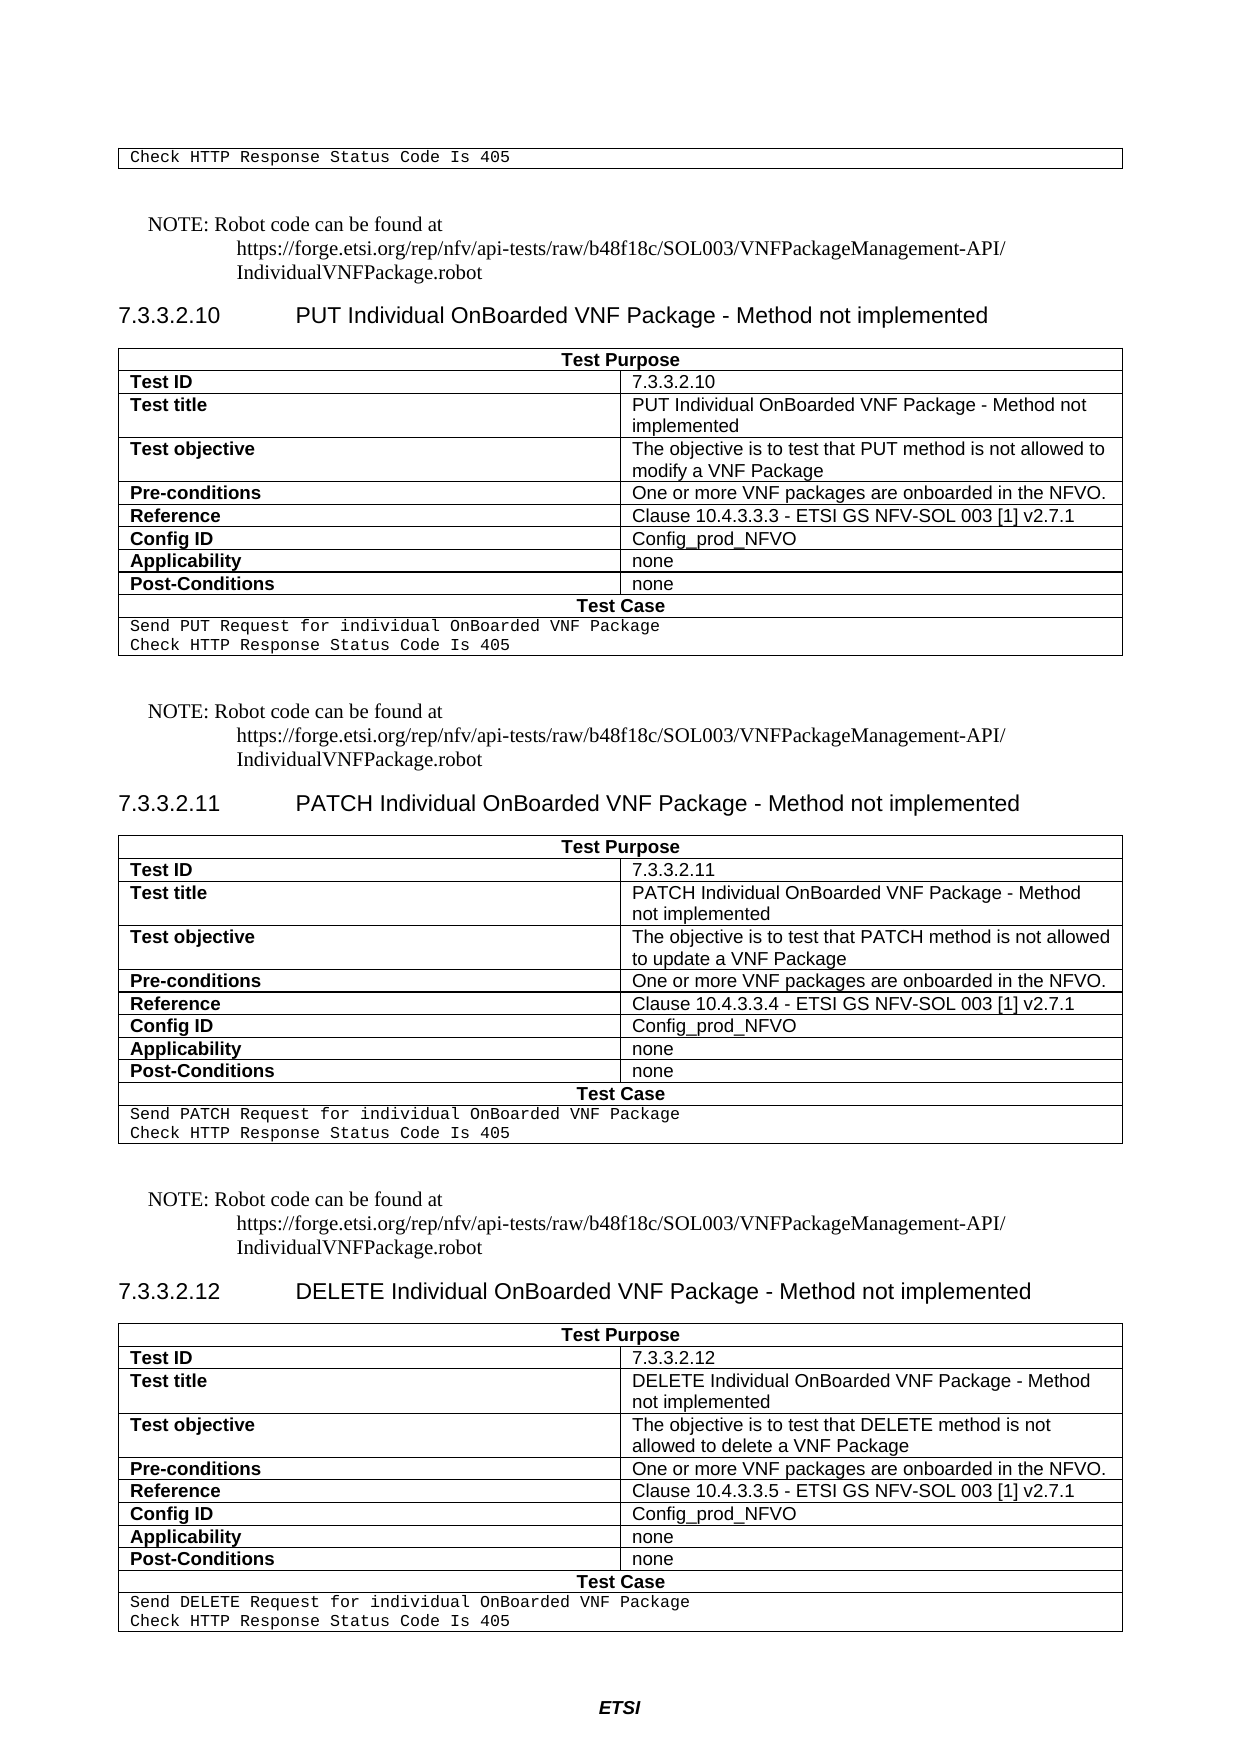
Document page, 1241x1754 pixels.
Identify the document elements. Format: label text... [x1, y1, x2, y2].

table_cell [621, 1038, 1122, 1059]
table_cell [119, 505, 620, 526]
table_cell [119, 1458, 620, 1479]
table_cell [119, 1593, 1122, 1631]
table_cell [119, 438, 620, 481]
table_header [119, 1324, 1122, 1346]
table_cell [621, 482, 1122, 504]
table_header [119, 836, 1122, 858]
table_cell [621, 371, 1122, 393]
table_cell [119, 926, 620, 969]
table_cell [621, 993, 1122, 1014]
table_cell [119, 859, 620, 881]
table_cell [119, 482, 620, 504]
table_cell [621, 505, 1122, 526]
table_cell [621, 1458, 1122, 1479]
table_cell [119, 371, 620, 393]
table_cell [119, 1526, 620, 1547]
subtitle 7.3.3.2.10 PUT Individual OnBoarded VNF Package - Method not implemented [118, 302, 1122, 329]
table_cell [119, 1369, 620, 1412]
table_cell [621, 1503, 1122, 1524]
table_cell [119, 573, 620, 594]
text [148, 1187, 1122, 1259]
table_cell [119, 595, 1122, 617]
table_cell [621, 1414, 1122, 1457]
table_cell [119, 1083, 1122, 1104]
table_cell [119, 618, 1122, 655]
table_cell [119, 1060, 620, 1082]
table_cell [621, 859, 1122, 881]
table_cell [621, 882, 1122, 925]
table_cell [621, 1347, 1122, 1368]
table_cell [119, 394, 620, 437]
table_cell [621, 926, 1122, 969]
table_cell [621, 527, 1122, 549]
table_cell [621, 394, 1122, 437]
subtitle 7.3.3.2.11 PATCH Individual OnBoarded VNF Package - Method not implemented [118, 790, 1122, 817]
subtitle 7.3.3.2.12 DELETE Individual OnBoarded VNF Package - Method not implemented [118, 1278, 1122, 1304]
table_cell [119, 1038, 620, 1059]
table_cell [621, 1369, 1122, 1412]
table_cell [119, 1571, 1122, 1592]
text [148, 211, 1122, 284]
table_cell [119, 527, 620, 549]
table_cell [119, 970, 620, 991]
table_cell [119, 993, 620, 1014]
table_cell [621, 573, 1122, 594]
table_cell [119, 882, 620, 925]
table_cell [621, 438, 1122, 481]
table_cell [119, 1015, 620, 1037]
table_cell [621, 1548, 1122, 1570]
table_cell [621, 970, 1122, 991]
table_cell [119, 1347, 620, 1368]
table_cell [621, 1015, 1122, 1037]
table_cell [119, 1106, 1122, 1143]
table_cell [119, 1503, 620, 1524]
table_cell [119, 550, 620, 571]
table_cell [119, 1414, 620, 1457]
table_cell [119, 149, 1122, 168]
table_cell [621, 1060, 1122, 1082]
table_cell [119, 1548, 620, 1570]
text NOTE: Robot code can be found at https://forge.etsi.org/rep/nfv/api-tests/raw/b48f18c/SOL003/VNFPackageManagement-API/IndividualVNFPackage.robot [148, 699, 1122, 771]
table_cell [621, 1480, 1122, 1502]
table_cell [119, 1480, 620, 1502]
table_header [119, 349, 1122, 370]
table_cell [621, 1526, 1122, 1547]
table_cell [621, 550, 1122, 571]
